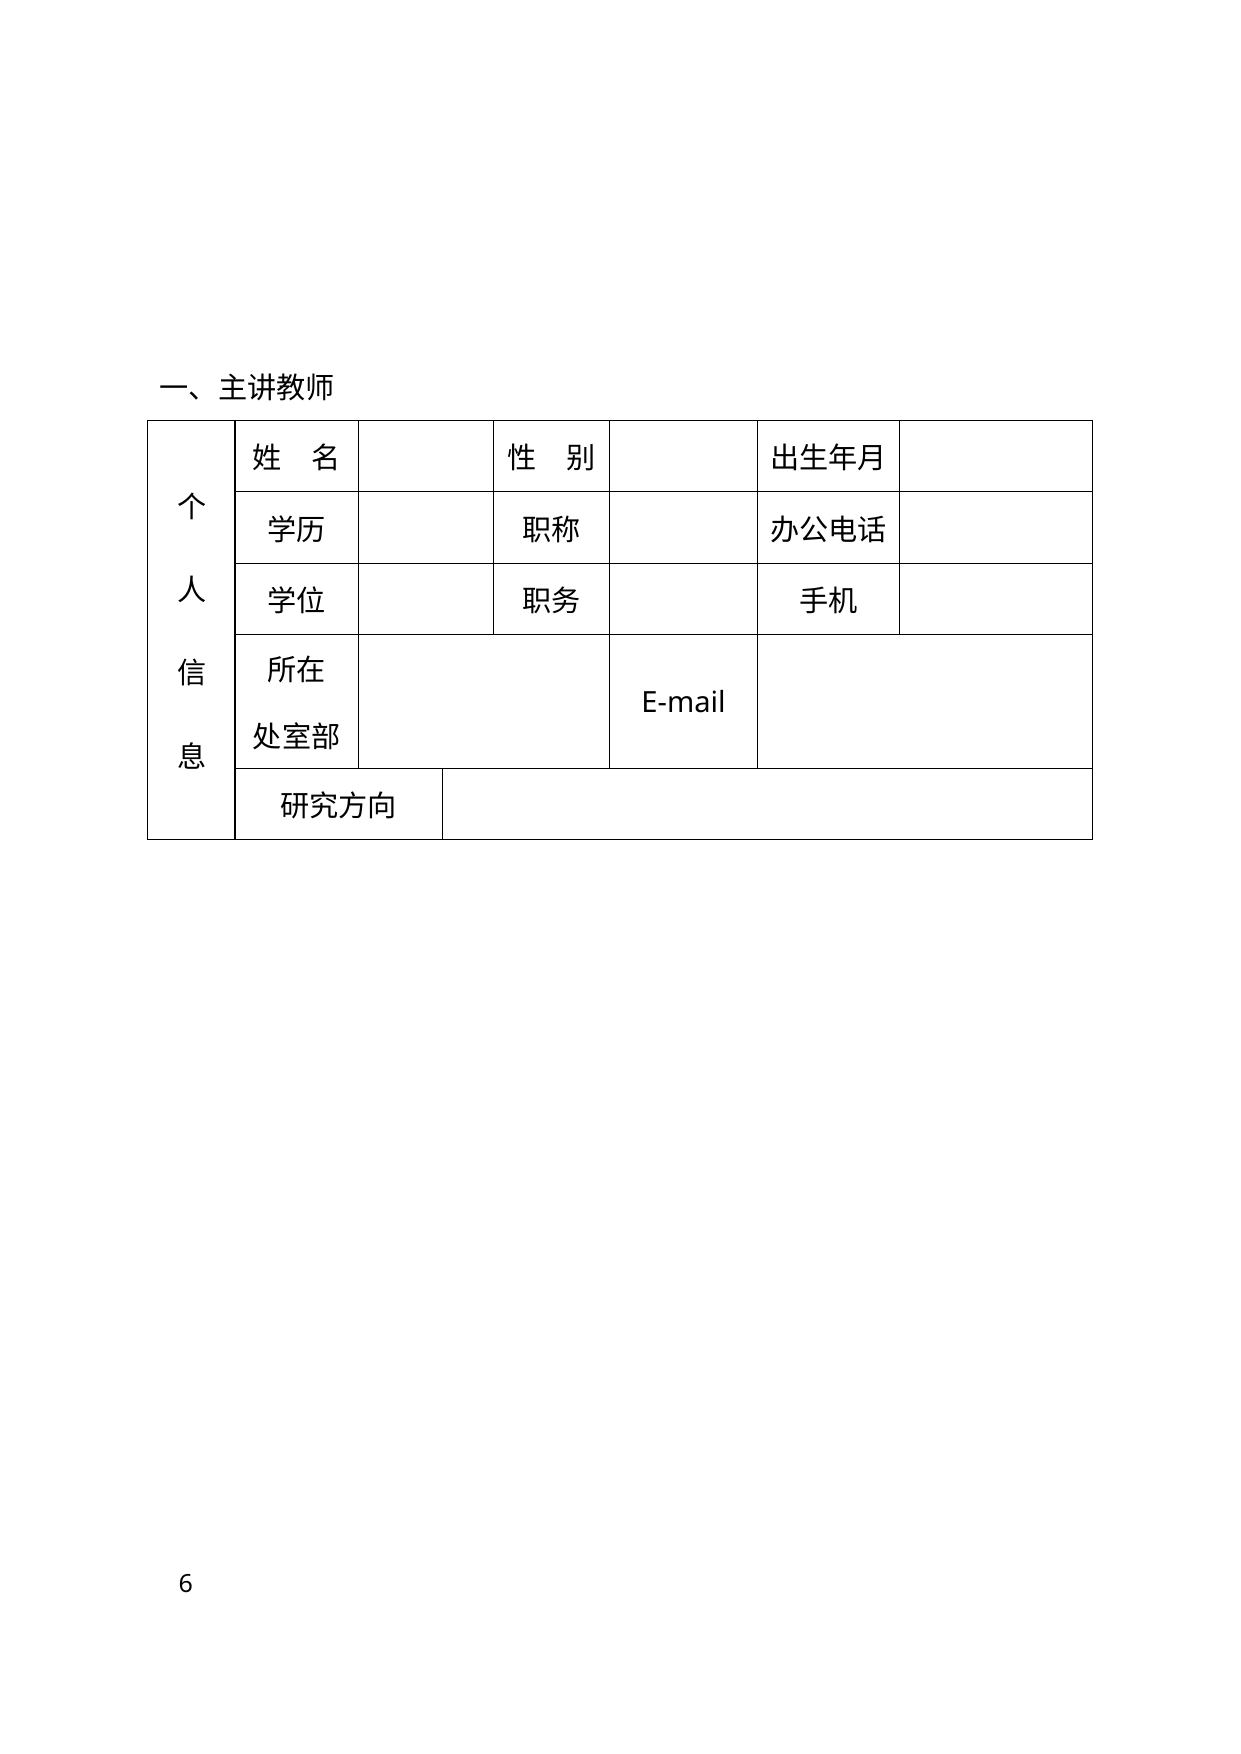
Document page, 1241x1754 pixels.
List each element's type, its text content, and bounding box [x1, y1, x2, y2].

table_header [359, 421, 493, 491]
table_header 个 人 信 息 [148, 421, 234, 839]
table_cell 办公电话 [758, 492, 899, 562]
table_cell [443, 769, 1092, 839]
table_cell 职称 [494, 492, 609, 562]
table_header 性 别 [494, 421, 609, 491]
table_cell [359, 635, 609, 767]
table_cell [359, 492, 493, 562]
text 一、主讲教师 [159, 365, 1081, 407]
table_cell [610, 492, 757, 562]
table_cell 手机 [758, 564, 899, 634]
table_cell [359, 564, 493, 634]
table_cell [900, 564, 1092, 634]
table_cell 学历 [236, 492, 358, 562]
table_cell 学位 [236, 564, 358, 634]
table_header 姓 名 [236, 421, 358, 491]
table_cell [610, 564, 757, 634]
table_cell 职务 [494, 564, 609, 634]
table_cell [758, 635, 1092, 767]
table_cell E-mail [610, 635, 757, 767]
table_cell 研究方向 [236, 769, 442, 839]
table_header [610, 421, 757, 491]
table_header [900, 421, 1092, 491]
table_header 出生年月 [758, 421, 899, 491]
table_cell [900, 492, 1092, 562]
table_cell 所在 处室部 [236, 635, 358, 767]
